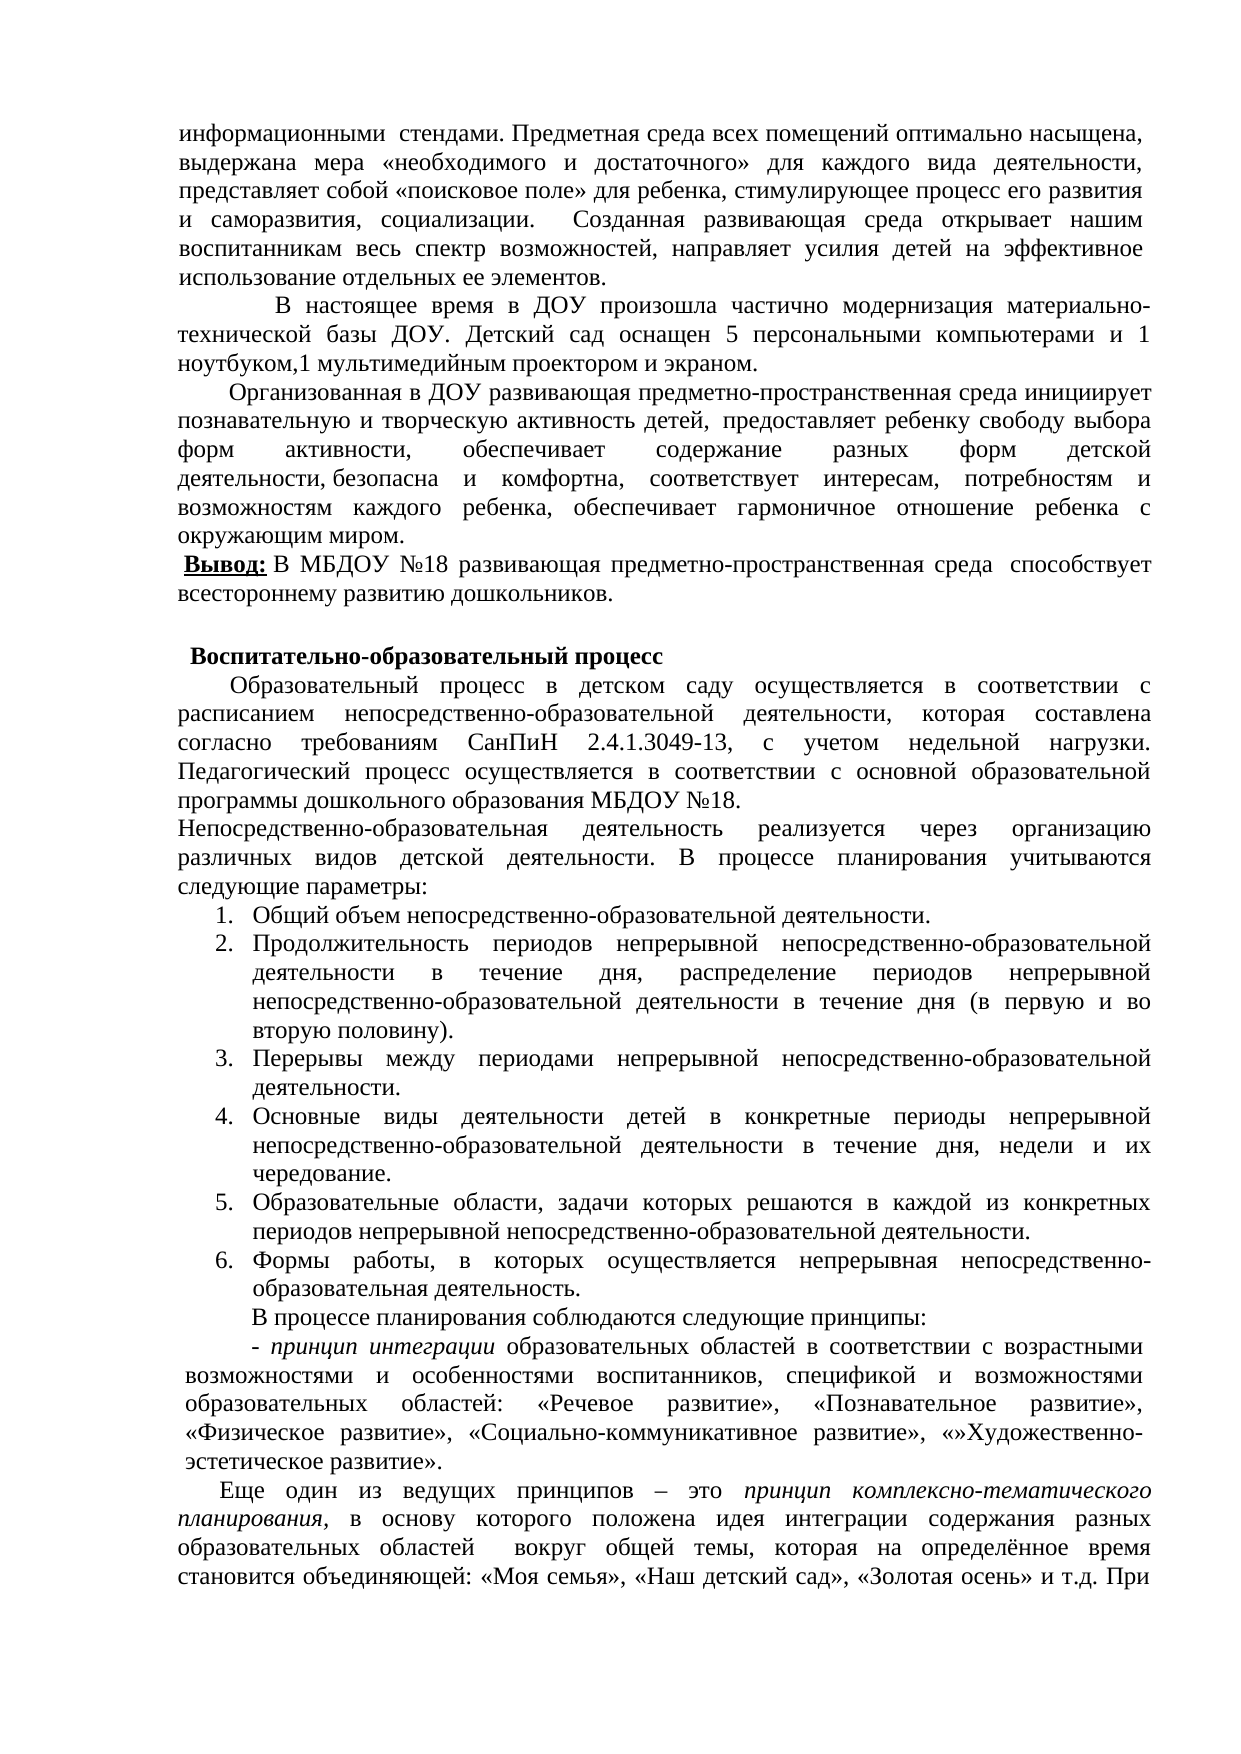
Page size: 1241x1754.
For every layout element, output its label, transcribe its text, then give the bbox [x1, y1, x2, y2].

text Вывод: В МБДОУ №18 развивающая предметно-пространственная среда способствует всестороннему развитию дошкольников. [177, 549, 1152, 607]
list Образовательные области, задачи которых решаются в каждой из конкретных периодов непрерывной непосредственно-образовательной деятельности. [215, 1187, 1152, 1245]
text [179, 118, 1144, 291]
list Основные виды деятельности детей в конкретные периоды непрерывной непосредственно-образовательной деятельности в течение дня, недели и их чередование. [215, 1101, 1152, 1187]
list Перерывы между периодами непрерывной непосредственно-образовательной деятельности. [215, 1043, 1152, 1101]
list Продолжительность периодов непрерывной непосредственно-образовательной деятельности в течение дня, распределение периодов непрерывной непосредственно-образовательной деятельности в течение дня (в первую и во вторую половину). [215, 928, 1152, 1043]
text Организованная в ДОУ развивающая предметно-пространственная среда инициирует познавательную и творческую активность детей, предоставляет ребенку свободу выбора форм активности, обеспечивает содержание разных форм детской деятельности, безопасна и комфортна, соответствует интересам, потребностям и возможностям каждого ребенка, обеспечивает гармоничное отношение ребенка с окружающим миром. [177, 377, 1152, 549]
text В настоящее время в ДОУ произошла частично модернизация материально-технической базы ДОУ. Детский сад оснащен 5 персональными компьютерами и 1 ноутбуком,1 мультимедийным проектором и экраном. [177, 291, 1152, 377]
text В процессе планирования соблюдаются следующие принципы: [185, 1302, 1144, 1331]
text - принцип интеграции образовательных областей в соответствии с возрастными возможностями и особенностями воспитанников, спецификой и возможностями образовательных областей: «Речевое развитие», «Познавательное развитие», «Физическое развитие», «Социально-коммуникативное развитие», «»Художественно-эстетическое развитие». [185, 1331, 1144, 1475]
list Общий объем непосредственно-образовательной деятельности. [215, 900, 1152, 928]
text Образовательный процесс в детском саду осуществляется в соответствии с расписанием непосредственно-образовательной деятельности, которая составлена согласно требованиям СанПиН 2.4.1.3049-13, с учетом недельной нагрузки. Педагогический процесс осуществляется в соответствии с основной образовательной программы дошкольного образования МБДОУ №18. [177, 670, 1152, 813]
text Непосредственно-образовательная деятельность реализуется через организацию различных видов детской деятельности. В процессе планирования учитываются следующие параметры: [177, 813, 1152, 900]
list Формы работы, в которых осуществляется непрерывная непосредственно- образовательная деятельность. [215, 1245, 1152, 1302]
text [177, 1475, 1152, 1590]
text Воспитательно-образовательный процесс [177, 641, 1152, 670]
